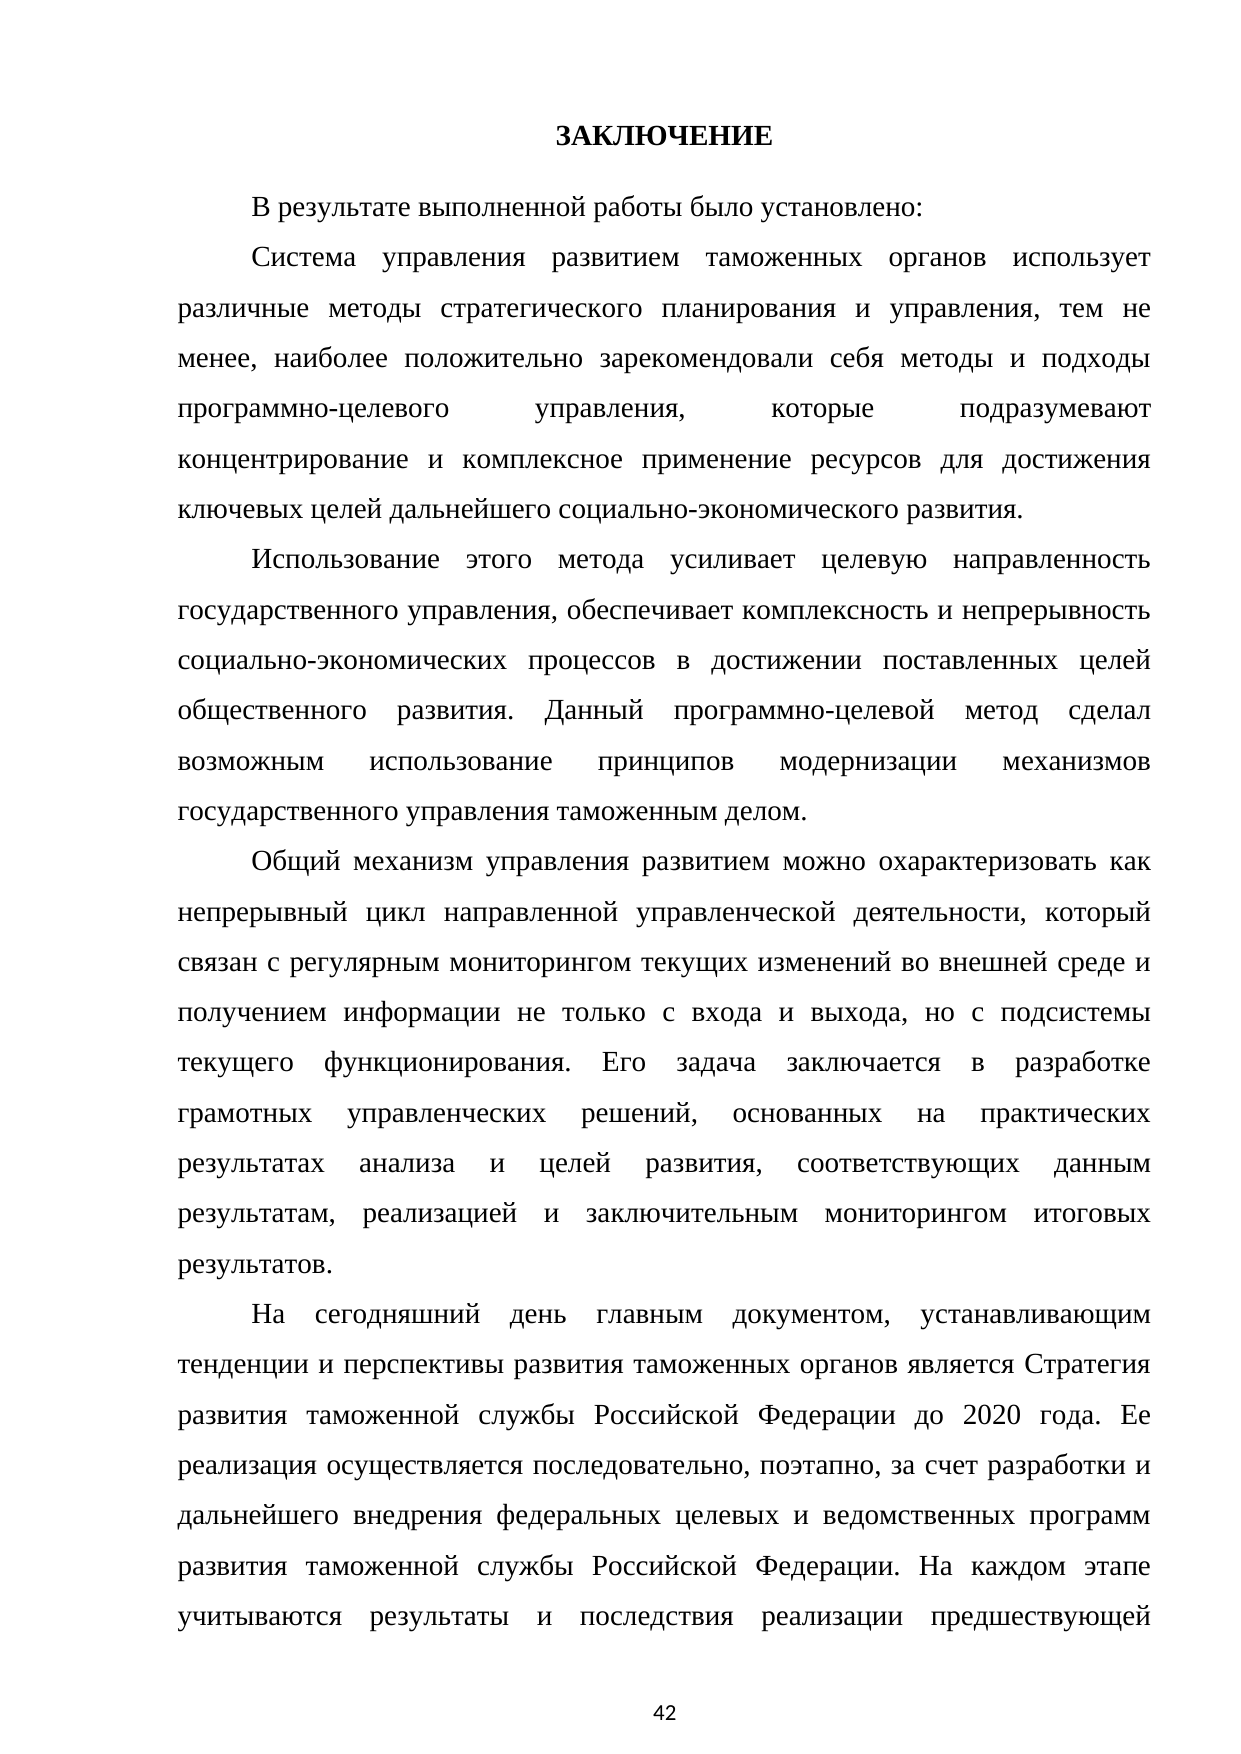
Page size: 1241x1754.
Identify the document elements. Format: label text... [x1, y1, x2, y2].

text Система управления развитием таможенных органов использует различные методы стратегического планирования и управления, тем не менее, наиболее положительно зарекомендовали себя методы и подходы программно-целевого управления, которые подразумевают концентрирование и комплексное применение ресурсов для достижения ключевых целей дальнейшего социально-экономического развития. [177, 239, 1152, 525]
text Общий механизм управления развитием можно охарактеризовать как непрерывный цикл направленной управленческой деятельности, который связан с регулярным мониторингом текущих изменений во внешней среде и получением информации не только с входа и выхода, но с подсистемы текущего функционирования. Его задача заключается в разработке грамотных управленческих решений, основанных на практических результатах анализа и целей развития, соответствующих данным результатам, реализацией и заключительным мониторингом итоговых результатов. [177, 843, 1152, 1279]
text В результате выполненной работы было установлено: [177, 189, 1152, 223]
text Использование этого метода усиливает целевую направленность государственного управления, обеспечивает комплексность и непрерывность социально-экономических процессов в достижении поставленных целей общественного развития. Данный программно-целевой метод сделал возможным использование принципов модернизации механизмов государственного управления таможенным делом. [177, 541, 1152, 827]
text ЗАКЛЮЧЕНИЕ [177, 118, 1152, 152]
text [177, 1296, 1152, 1632]
